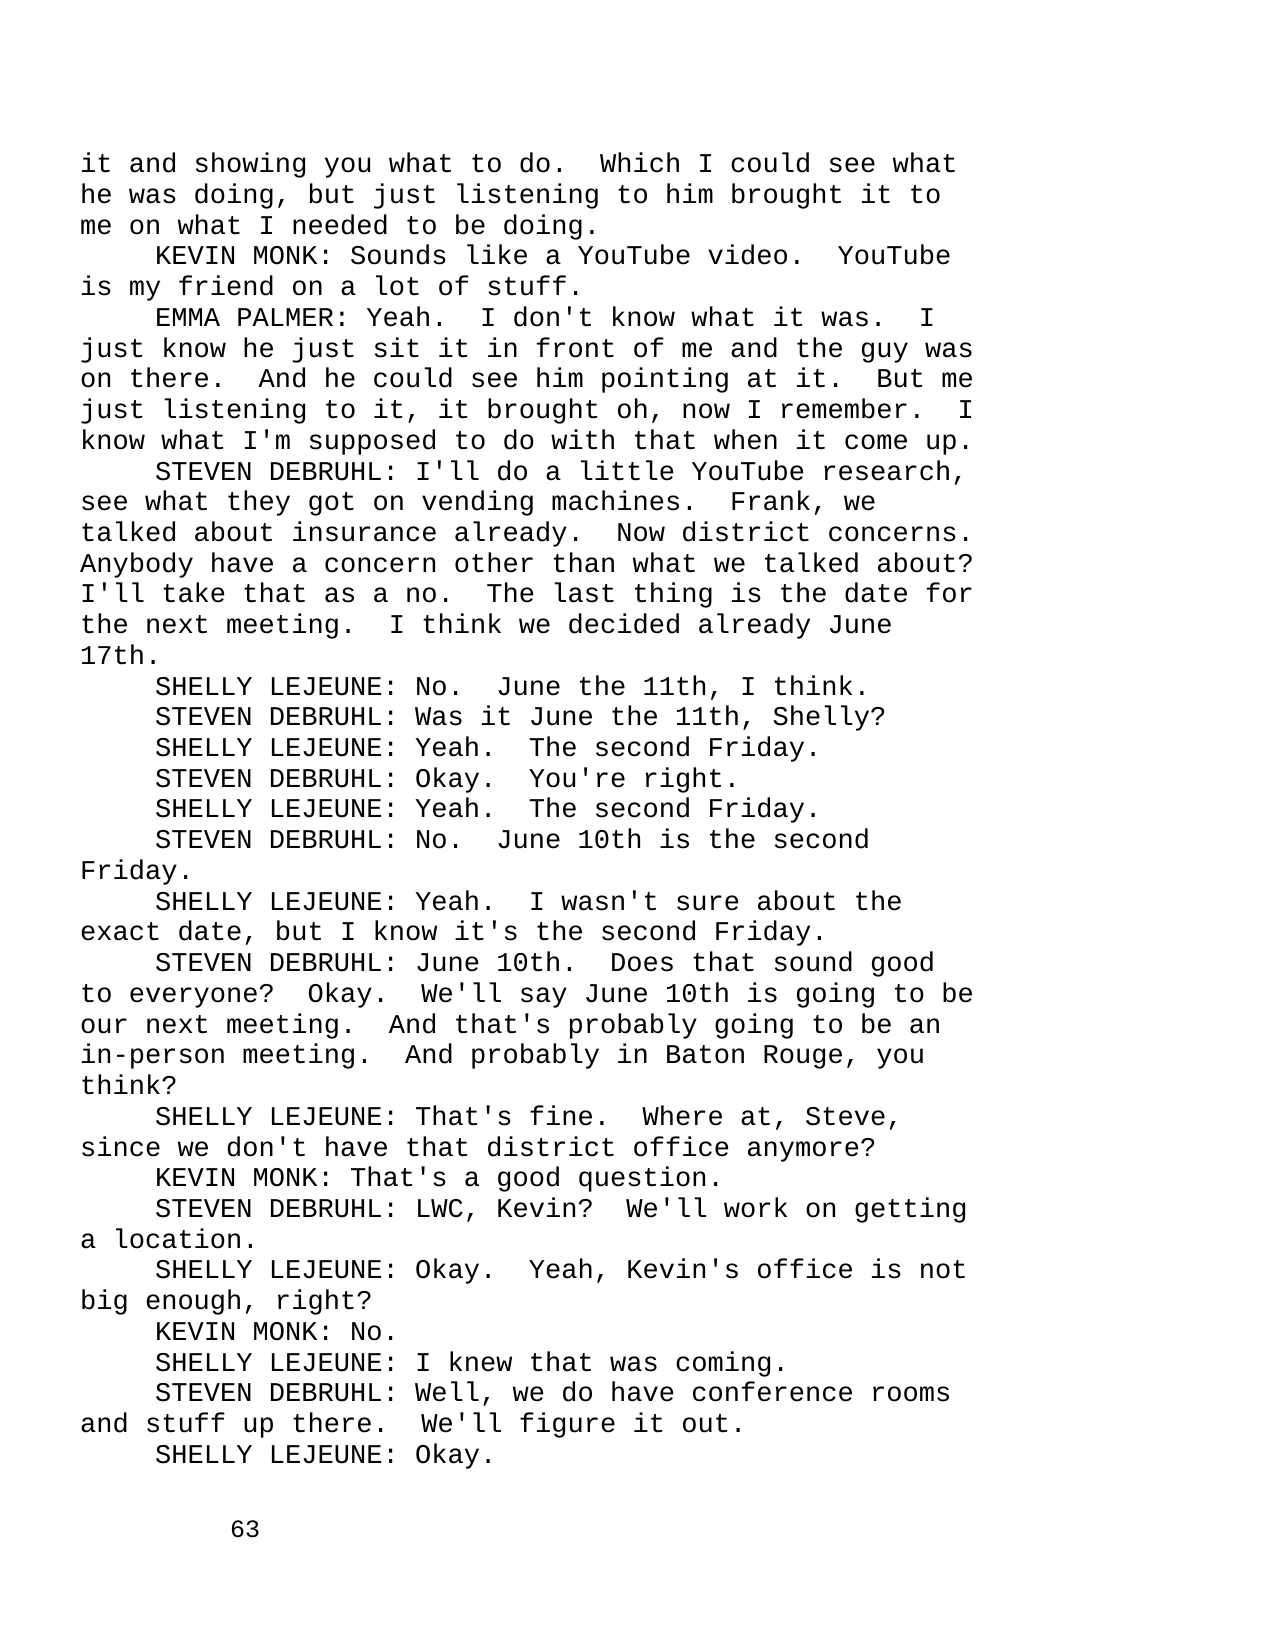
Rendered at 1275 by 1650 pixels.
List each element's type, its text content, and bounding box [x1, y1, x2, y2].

text STEVEN DEBRUHL: Was it June the 11th, Shelly? [80, 703, 979, 734]
text STEVEN DEBRUHL: I'll do a little YouTube research, see what they got on vending machines. Frank, we talked about insurance already. Now district concerns. Anybody have a concern other than what we talked about? I'll take that as a no. The last thing is the date for the next meeting. I think we decided already June 17th. [80, 457, 979, 672]
text STEVEN DEBRUHL: No. June 10th is the second Friday. [80, 826, 979, 887]
text KEVIN MONK: That's a good question. [80, 1164, 979, 1195]
text KEVIN MONK: Sounds like a YouTube video. YouTube is my friend on a lot of stuff. [80, 242, 979, 304]
text SHELLY LEJEUNE: Yeah. The second Friday. [80, 795, 979, 826]
text SHELLY LEJEUNE: No. June the 11th, I think. [80, 672, 979, 703]
text SHELLY LEJEUNE: Yeah. I wasn't sure about the exact date, but I know it's the second Friday. [80, 887, 979, 949]
text SHELLY LEJEUNE: Okay. [80, 1441, 979, 1471]
text STEVEN DEBRUHL: LWC, Kevin? We'll work on getting a location. [80, 1195, 979, 1256]
text SHELLY LEJEUNE: That's fine. Where at, Steve, since we don't have that district office anymore? [80, 1103, 979, 1164]
text STEVEN DEBRUHL: Well, we do have conference rooms and stuff up there. We'll figure it out. [80, 1379, 979, 1441]
text EMMA PALMER: Yeah. I don't know what it was. I just know he just sit it in front of me and the guy was on there. And he could see him pointing at it. But me just listening to it, it brought oh, now I remember. I know what I'm supposed to do with that when it come up. [80, 304, 979, 457]
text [80, 150, 979, 242]
text STEVEN DEBRUHL: June 10th. Does that sound good to everyone? Okay. We'll say June 10th is going to be our next meeting. And that's probably going to be an in-person meeting. And probably in Baton Rouge, you think? [80, 949, 979, 1103]
text KEVIN MONK: No. [80, 1318, 979, 1348]
text SHELLY LEJEUNE: Yeah. The second Friday. [80, 734, 979, 764]
text SHELLY LEJEUNE: I knew that was coming. [80, 1348, 979, 1379]
text SHELLY LEJEUNE: Okay. Yeah, Kevin's office is not big enough, right? [80, 1256, 979, 1318]
text STEVEN DEBRUHL: Okay. You're right. [80, 764, 979, 795]
